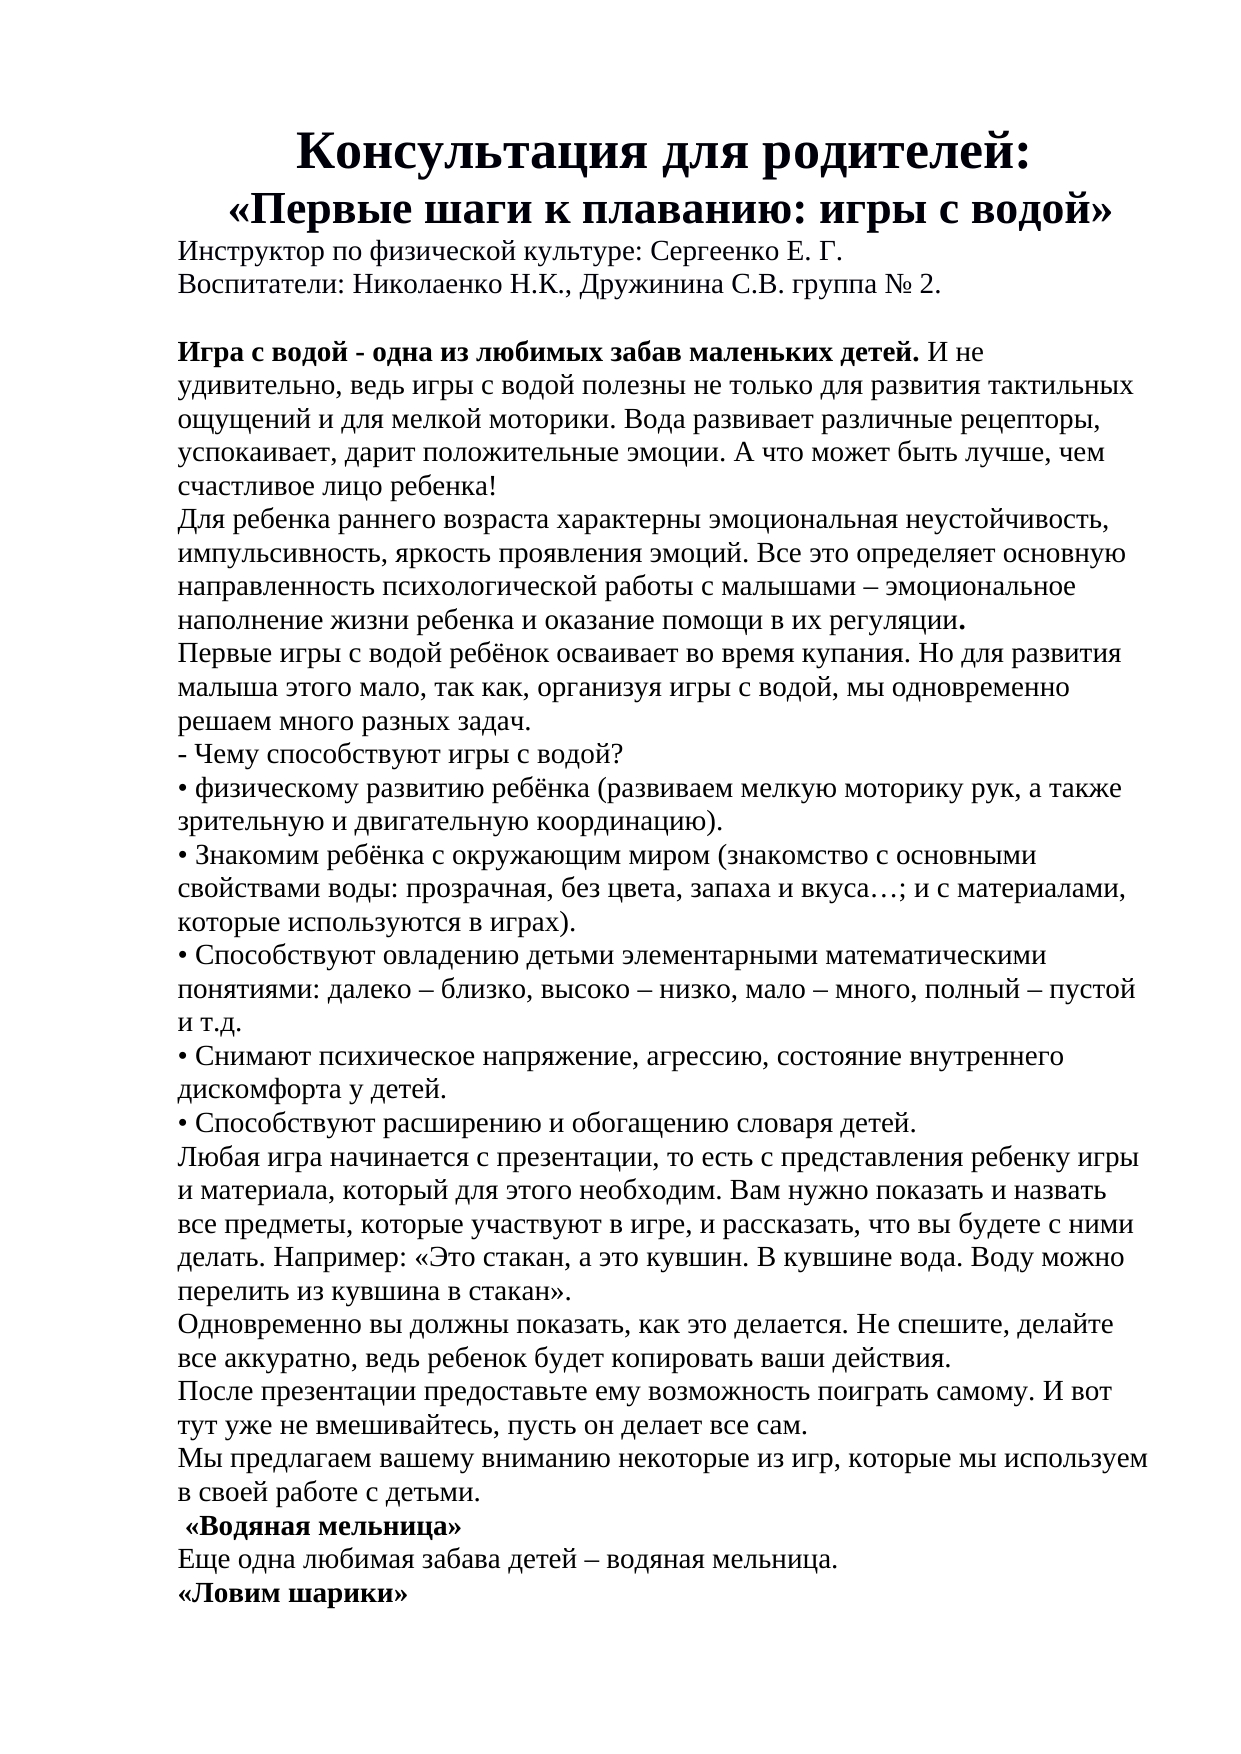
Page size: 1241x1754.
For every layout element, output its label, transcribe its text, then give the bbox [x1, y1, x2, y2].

text • Способствуют расширению и обогащению словаря детей. [177, 1105, 1152, 1139]
text «Первые шаги к плаванию: игры с водой» [177, 180, 1152, 233]
text Первые игры с водой ребёнок осваивает во время купания. Но для развития малыша этого мало, так как, организуя игры с водой, мы одновременно решаем много разных задач. [177, 636, 1152, 736]
text Мы предлагаем вашему вниманию некоторые из игр, которые мы используем в своей работе с детьми. [177, 1441, 1152, 1508]
text • Способствуют овладению детьми элементарными математическими понятиями: далеко – близко, высоко – низко, мало – много, полный – пустой и т.д. [177, 937, 1152, 1038]
text • Снимают психическое напряжение, агрессию, состояние внутреннего дискомфорта у детей. [177, 1038, 1152, 1105]
text Любая игра начинается с презентации, то есть с представления ребенку игры и материала, который для этого необходим. Вам нужно показать и назвать все предметы, которые участвуют в игре, и рассказать, что вы будете с ними делать. Например: «Это стакан, а это кувшин. В кувшине вода. Воду можно перелить из кувшина в стакан». [177, 1139, 1152, 1306]
text • Знакомим ребёнка с окружающим миром (знакомство с основными свойствами воды: прозрачная, без цвета, запаха и вкуса…; и с материалами, которые используются в играх). [177, 837, 1152, 937]
text «Водяная мельница» [177, 1508, 1152, 1541]
text Для ребенка раннего возраста характерны эмоциональная неустойчивость, импульсивность, яркость проявления эмоций. Все это определяет основную направленность психологической работы с малышами – эмоциональное наполнение жизни ребенка и оказание помощи в их регуляции. [177, 501, 1152, 636]
text Инструктор по физической культуре: Сергеенко Е. Г. [177, 233, 1152, 267]
text - Чему способствуют игры с водой? [177, 736, 1152, 770]
text • физическому развитию ребёнка (развиваем мелкую моторику рук, а также зрительную и двигательную координацию). [177, 770, 1152, 837]
text Одновременно вы должны показать, как это делается. Не спешите, делайте все аккуратно, ведь ребенок будет копировать ваши действия. [177, 1306, 1152, 1373]
text «Ловим шарики» [177, 1575, 1152, 1608]
text После презентации предоставьте ему возможность поиграть самому. И вот тут уже не вмешивайтесь, пусть он делает все сам. [177, 1373, 1152, 1441]
text Еще одна любимая забава детей – водяная мельница. [177, 1541, 1152, 1575]
text Воспитатели: Николаенко Н.К., Дружинина С.В. группа № 2. [177, 267, 1152, 300]
text Консультация для родителей: [177, 118, 1152, 180]
text Игра с водой - одна из любимых забав маленьких детей. И не удивительно, ведь игры с водой полезны не только для развития тактильных ощущений и для мелкой моторики. Вода развивает различные рецепторы, успокаивает, дарит положительные эмоции. А что может быть лучше, чем счастливое лицо ребенка! [177, 334, 1152, 501]
